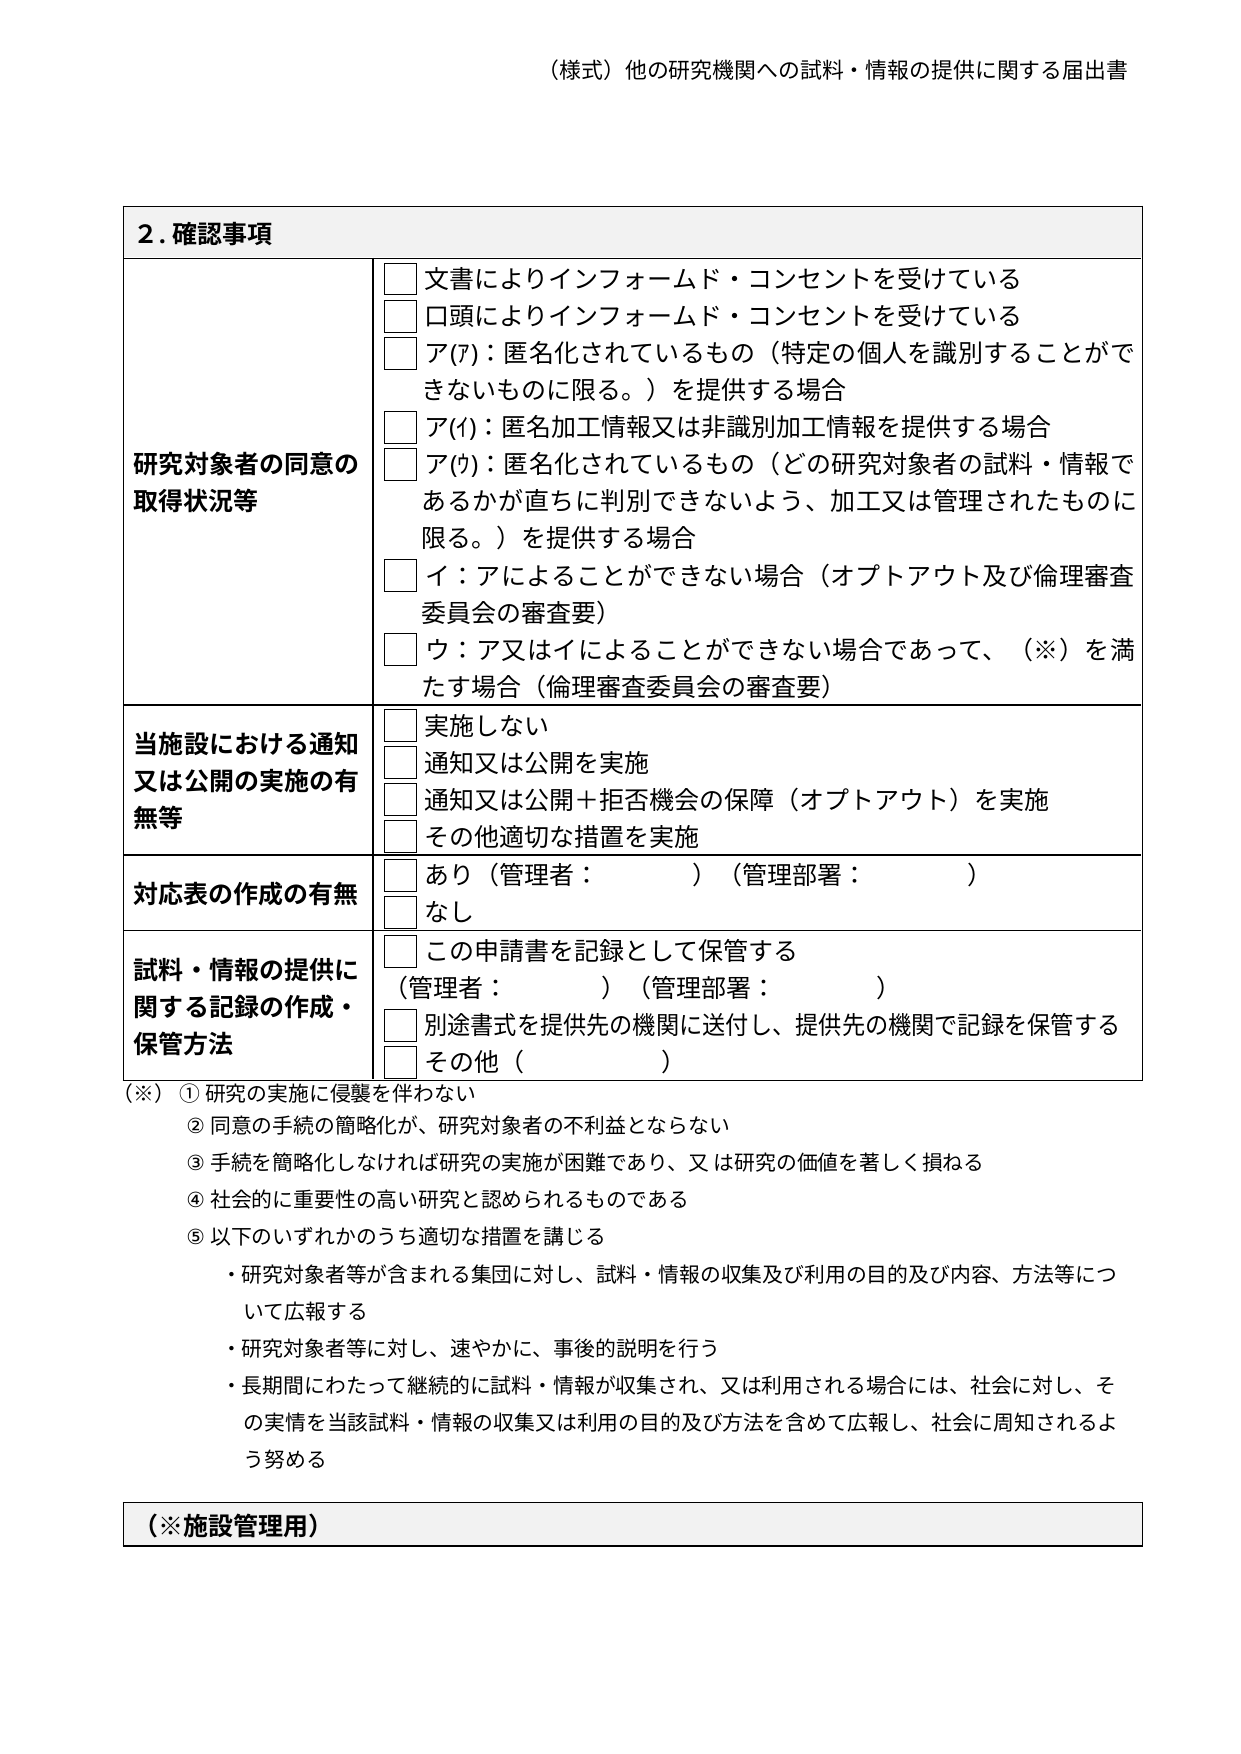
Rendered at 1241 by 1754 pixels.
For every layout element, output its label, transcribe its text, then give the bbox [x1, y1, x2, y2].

text ・研究対象者等が含まれる集団に対し、試料・情報の収集及び利用の目的及び内容、方法等について広報する [221, 1254, 1134, 1328]
table_header ２. 確認事項 [124, 207, 1142, 257]
table_cell この申請書を記録として保管する （管理者： ）（管理部署： ） 別途書式を提供先の機関に送付し、提供先の機関で記録を保管する その他（ ） [374, 930, 1142, 1079]
text ③ 手続を簡略化しなければ研究の実施が困難であり、又 は研究の価値を著しく損ねる [186, 1143, 1134, 1180]
table_cell 実施しない 通知又は公開を実施 通知又は公開＋拒否機会の保障（オプトアウト）を実施 その他適切な措置を実施 [374, 704, 1142, 854]
text ④ 社会的に重要性の高い研究と認められるものである [186, 1180, 1134, 1217]
text ② 同意の手続の簡略化が、研究対象者の不利益とならない [186, 1106, 1134, 1143]
table_header （※施設管理用） [124, 1503, 1142, 1545]
table_cell 当施設における通知又は公開の実施の有無等 [124, 706, 372, 854]
table_cell 試料・情報の提供に関する記録の作成・保管方法 [124, 931, 372, 1079]
text （※） ① 研究の実施に侵襲を伴わない [112, 1081, 1128, 1106]
text ・長期間にわたって継続的に試料・情報が収集され、又は利用される場合には、社会に対し、その実情を当該試料・情報の収集又は利用の目的及び方法を含めて広報し、社会に周知されるよう努める [221, 1366, 1134, 1477]
text ⑤ 以下のいずれかのうち適切な措置を講じる [186, 1217, 1134, 1254]
table_cell あり（管理者： ）（管理部署： ） なし [374, 854, 1142, 929]
table_cell 研究対象者の同意の取得状況等 [124, 259, 372, 704]
table_cell 対応表の作成の有無 [124, 856, 372, 929]
table_cell 文書によりインフォームド・コンセントを受けている 口頭によりインフォームド・コンセントを受けている ア(ｱ)：匿名化されているもの（特定の個人を識別することができないものに限る。）を提供する場合 ア(ｲ)：匿名加工情報又は非識別加工情報を提供する場合 ア(ｳ)：匿名化されているもの（どの研究対象者の試料・情報であるかが直ちに判別できないよう、加工又は管理されたものに限る。）を提供する場合 イ：アによることができない場合（オプトアウト及び倫理審査委員会の審査要） ウ：ア又はイによることができない場合であって、（※）を満たす場合（倫理審査委員会の審査要） [374, 258, 1142, 704]
text ・研究対象者等に対し、速やかに、事後的説明を行う [221, 1328, 1134, 1366]
